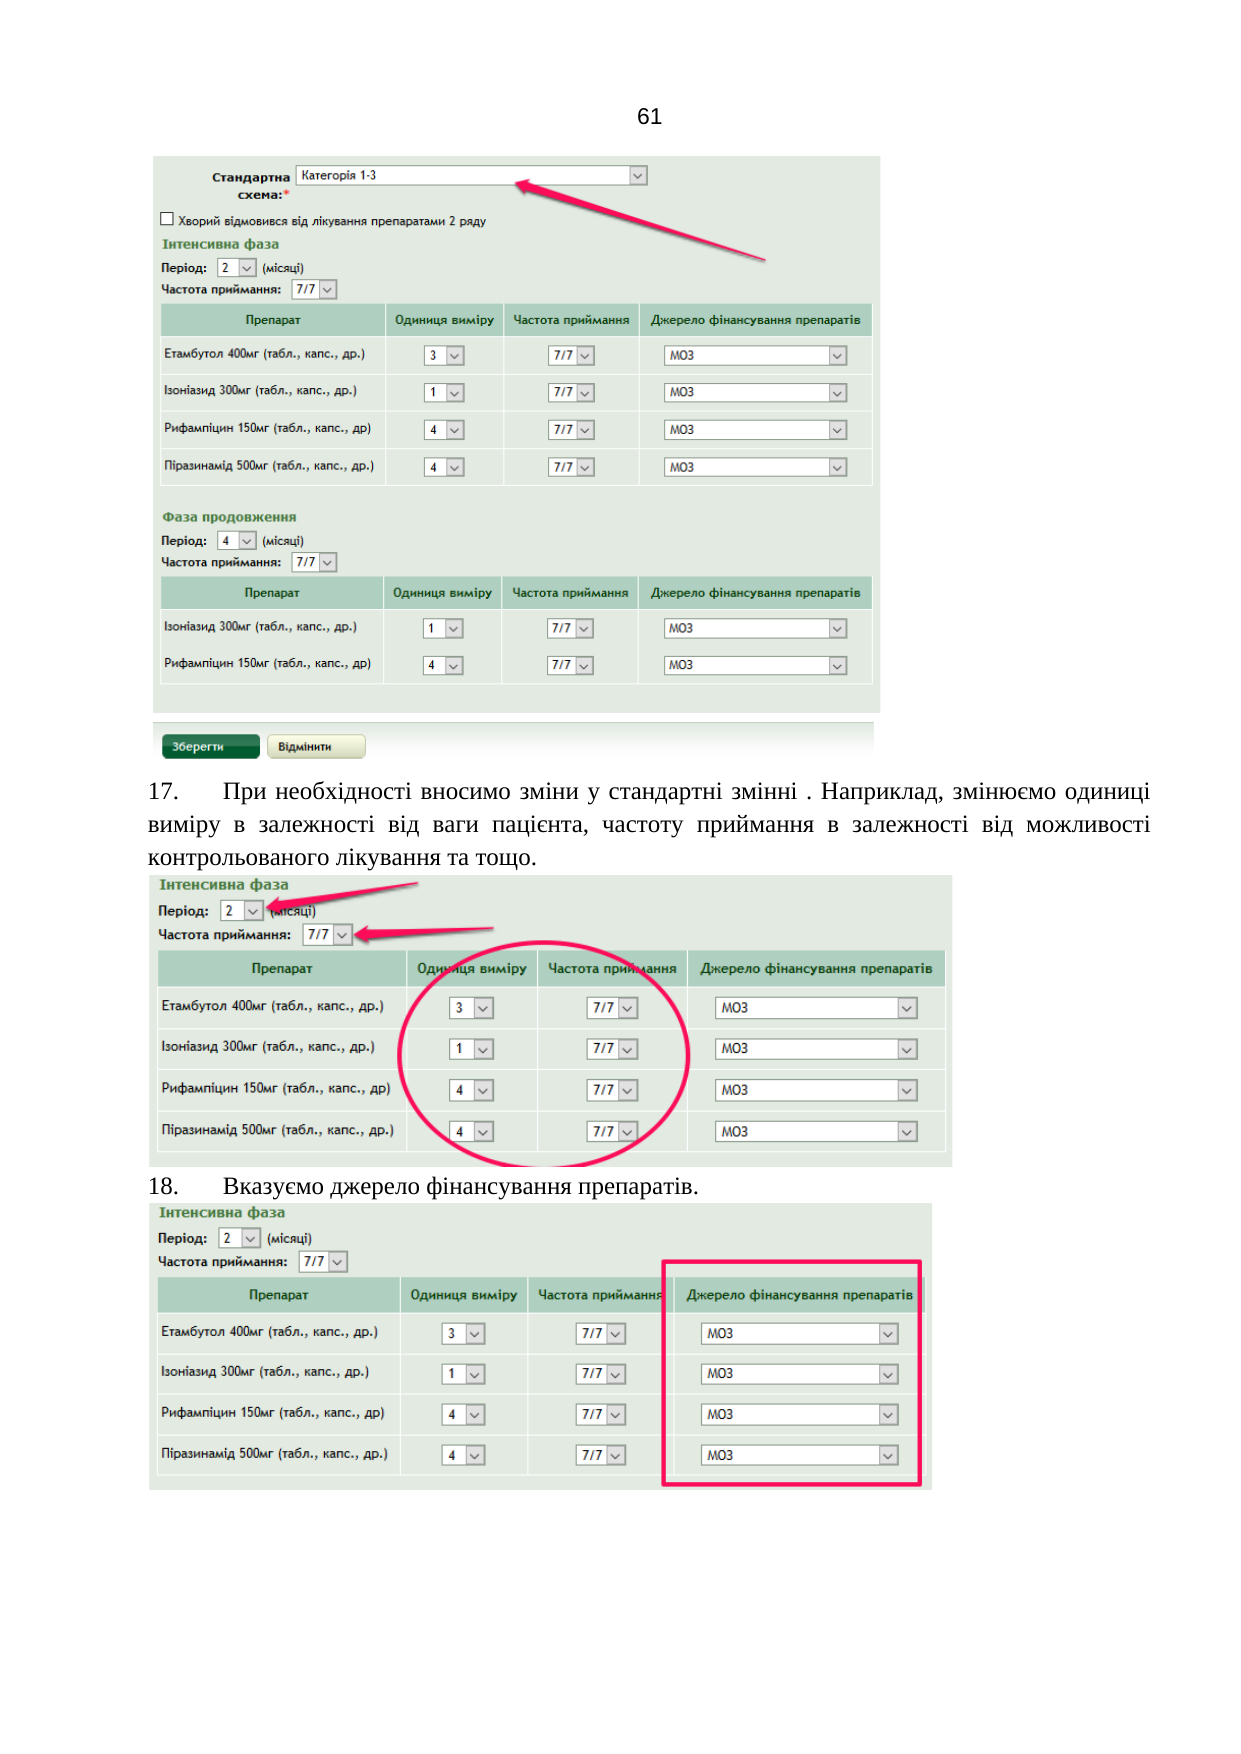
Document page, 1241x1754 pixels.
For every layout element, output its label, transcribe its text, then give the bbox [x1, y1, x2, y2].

list При необхідності вносимо зміни у стандартні змінні . Наприклад, змінюємо одиниці виміру в залежності від ваги пацієнта, частоту приймання в залежності від можливості контрольованого лікування та тощо. [148, 776, 1152, 871]
picture [147, 156, 881, 773]
picture [147, 875, 953, 1167]
picture [147, 1203, 933, 1490]
list Вказуємо джерело фінансування препаратів. [110, 1171, 1152, 1200]
